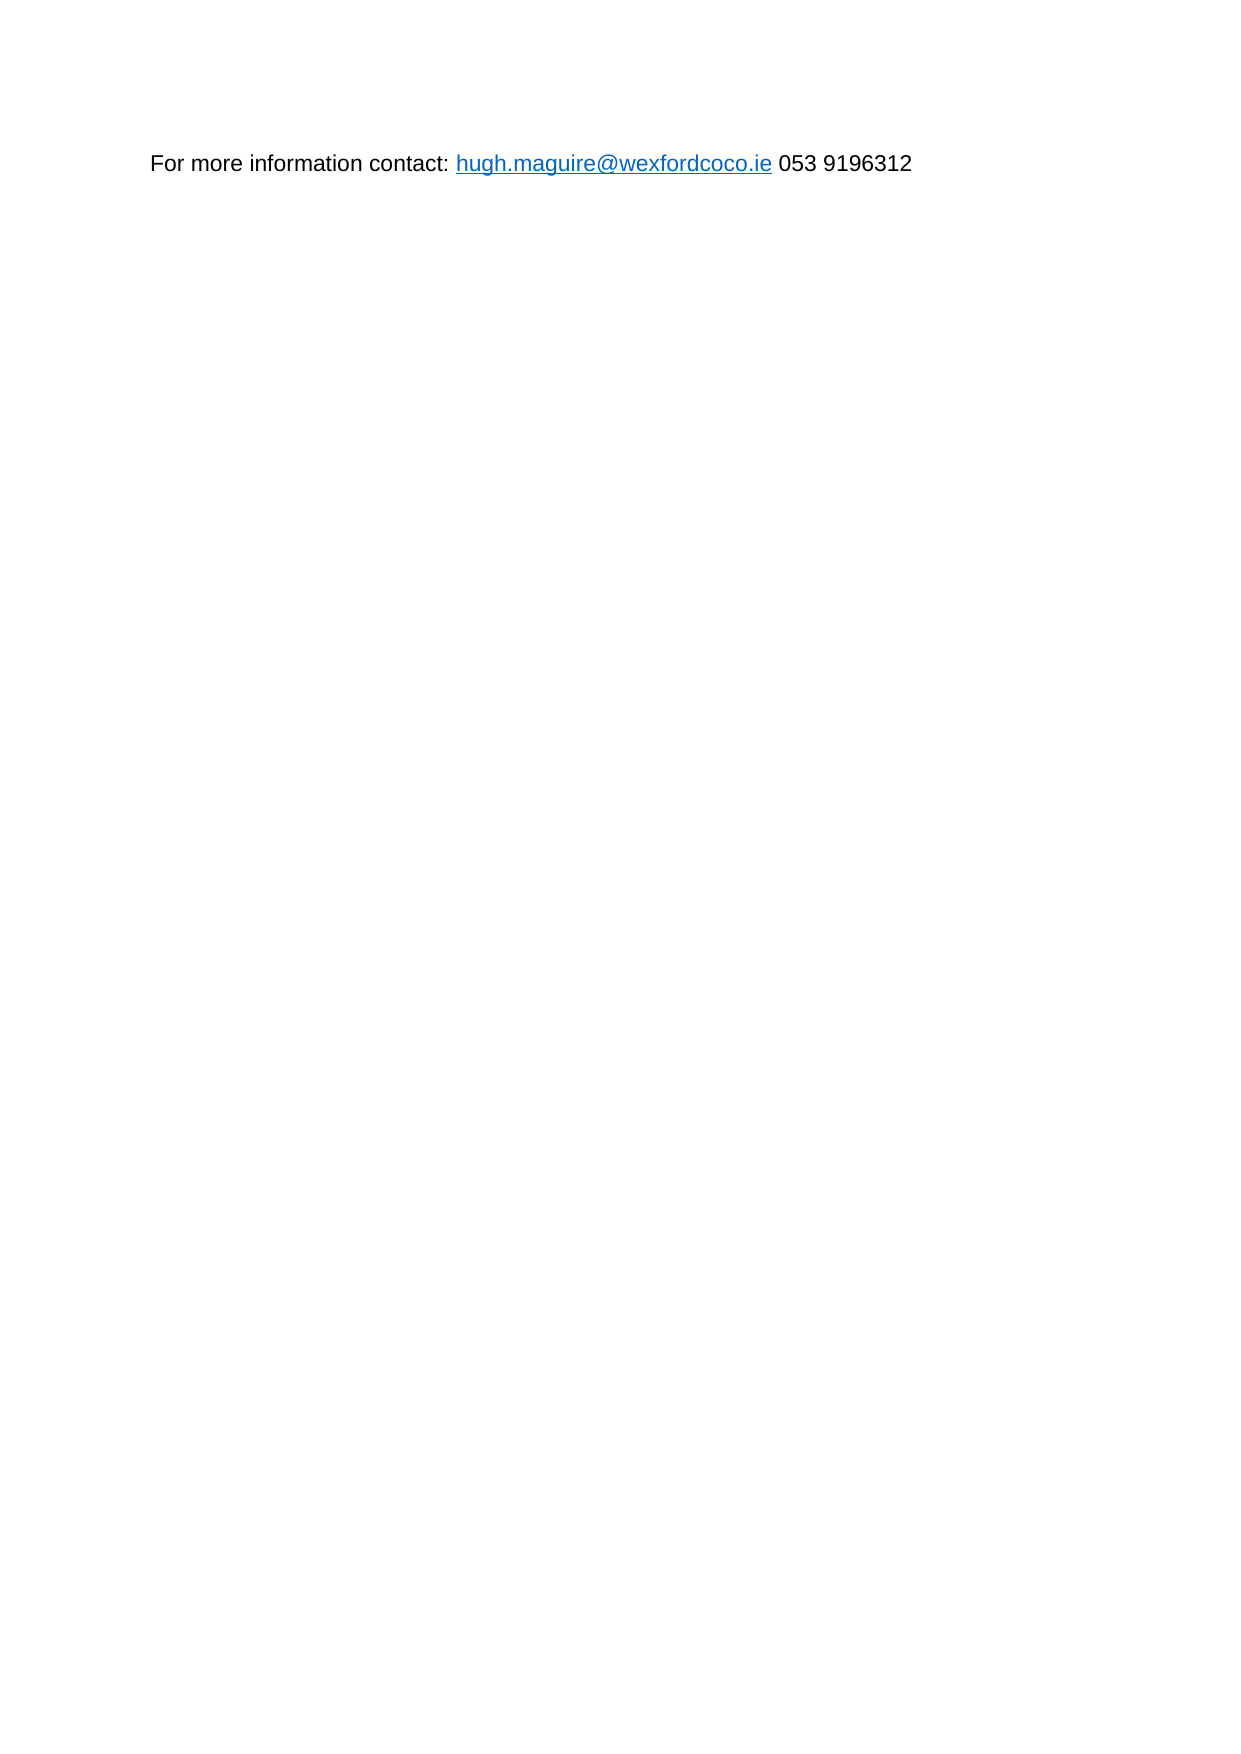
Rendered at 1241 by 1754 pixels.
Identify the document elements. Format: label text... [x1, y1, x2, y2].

text For more information contact: hugh.maguire@wexfordcoco.ie 053 9196312 [150, 150, 1090, 176]
